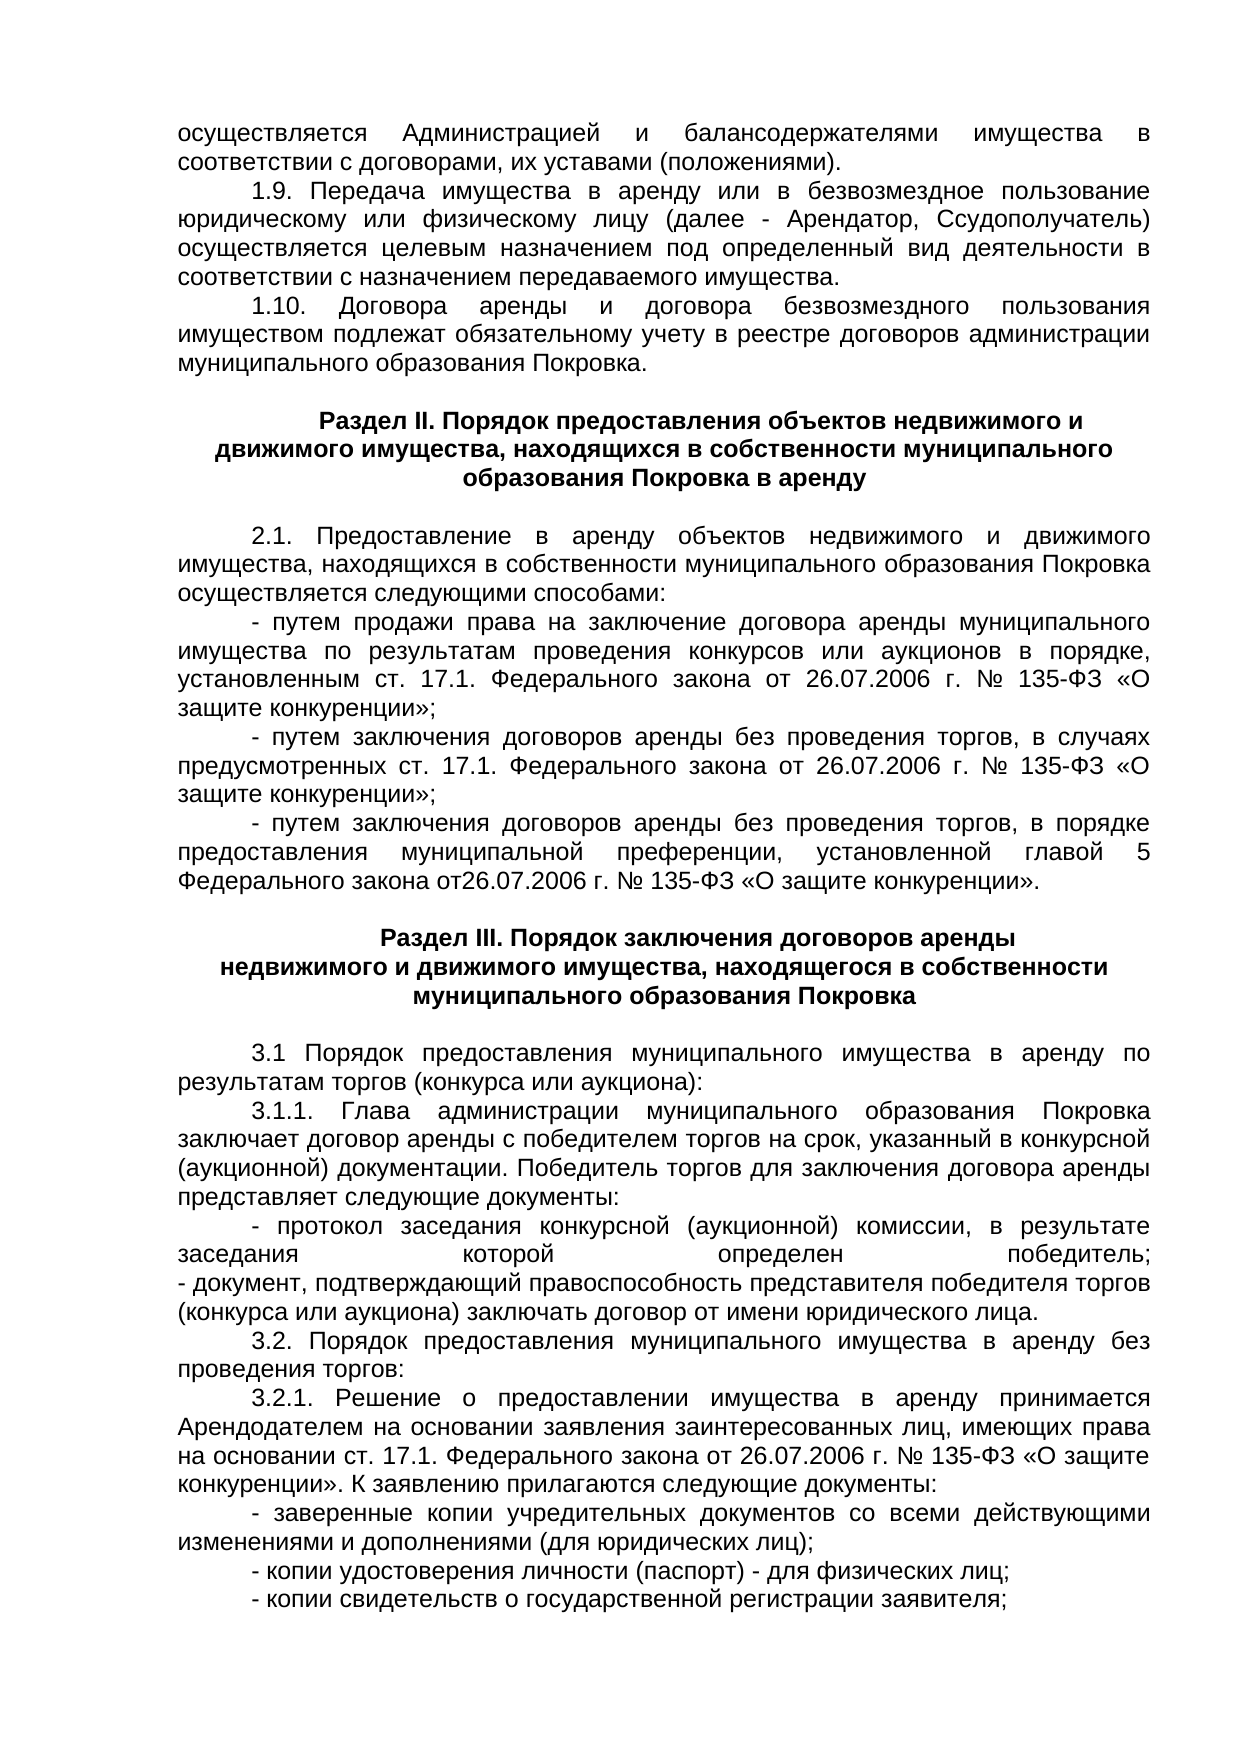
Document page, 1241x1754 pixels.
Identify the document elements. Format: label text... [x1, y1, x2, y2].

text - путем продажи права на заключение договора аренды муниципального имущества по результатам проведения конкурсов или аукционов в порядке, установленным ст. 17.1. Федерального закона от 26.07.2006 г. № 135-ФЗ «О защите конкуренции»; [177, 607, 1152, 722]
text Раздел III. Порядок заключения договоров аренды недвижимого и движимого имущества, находящегося в собственности муниципального образования Покровка [177, 923, 1152, 1009]
text - копии свидетельств о государственной регистрации заявителя; [177, 1584, 1152, 1613]
text - копии удостоверения личности (паспорт) - для физических лиц; [177, 1556, 1152, 1584]
text 3.2.1. Решение о предоставлении имущества в аренду принимается Арендодателем на основании заявления заинтересованных лиц, имеющих права на основании ст. 17.1. Федерального закона от 26.07.2006 г. № 135-ФЗ «О защите конкуренции». К заявлению прилагаются следующие документы: [177, 1383, 1152, 1498]
text 3.2. Порядок предоставления муниципального имущества в аренду без проведения торгов: [177, 1326, 1152, 1383]
text 1.9. Передача имущества в аренду или в безвозмездное пользование юридическому или физическому лицу (далее - Арендатор, Ссудополучатель) осуществляется целевым назначением под определенный вид деятельности в соответствии с назначением передаваемого имущества. [177, 176, 1152, 291]
text - заверенные копии учредительных документов со всеми действующими изменениями и дополнениями (для юридических лиц); [177, 1498, 1152, 1556]
text 3.1.1. Глава администрации муниципального образования Покровка заключает договор аренды с победителем торгов на срок, указанный в конкурсной (аукционной) документации. Победитель торгов для заключения договора аренды представляет следующие документы: [177, 1096, 1152, 1211]
text - путем заключения договоров аренды без проведения торгов, в случаях предусмотренных ст. 17.1. Федерального закона от 26.07.2006 г. № 135-ФЗ «О защите конкуренции»; [177, 722, 1152, 808]
text 1.10. Договора аренды и договора безвозмездного пользования имуществом подлежат обязательному учету в реестре договоров администрации муниципального образования Покровка. [177, 291, 1152, 377]
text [177, 118, 1152, 176]
text 3.1 Порядок предоставления муниципального имущества в аренду по результатам торгов (конкурса или аукциона): [177, 1038, 1152, 1096]
text 2.1. Предоставление в аренду объектов недвижимого и движимого имущества, находящихся в собственности муниципального образования Покровка осуществляется следующими способами: [177, 521, 1152, 607]
text - путем заключения договоров аренды без проведения торгов, в порядке предоставления муниципальной преференции, установленной главой 5 Федерального закона от26.07.2006 г. № 135-ФЗ «О защите конкуренции». [177, 808, 1152, 894]
text Раздел II. Порядок предоставления объектов недвижимого и движимого имущества, находящихся в собственности муниципального образования Покровка в аренду [177, 406, 1152, 492]
text - протокол заседания конкурсной (аукционной) комиссии, в результате заседания которой определен победитель; - документ, подтверждающий правоспособность представителя победителя торгов (конкурса или аукциона) заключать договор от имени юридического лица. [177, 1211, 1152, 1326]
